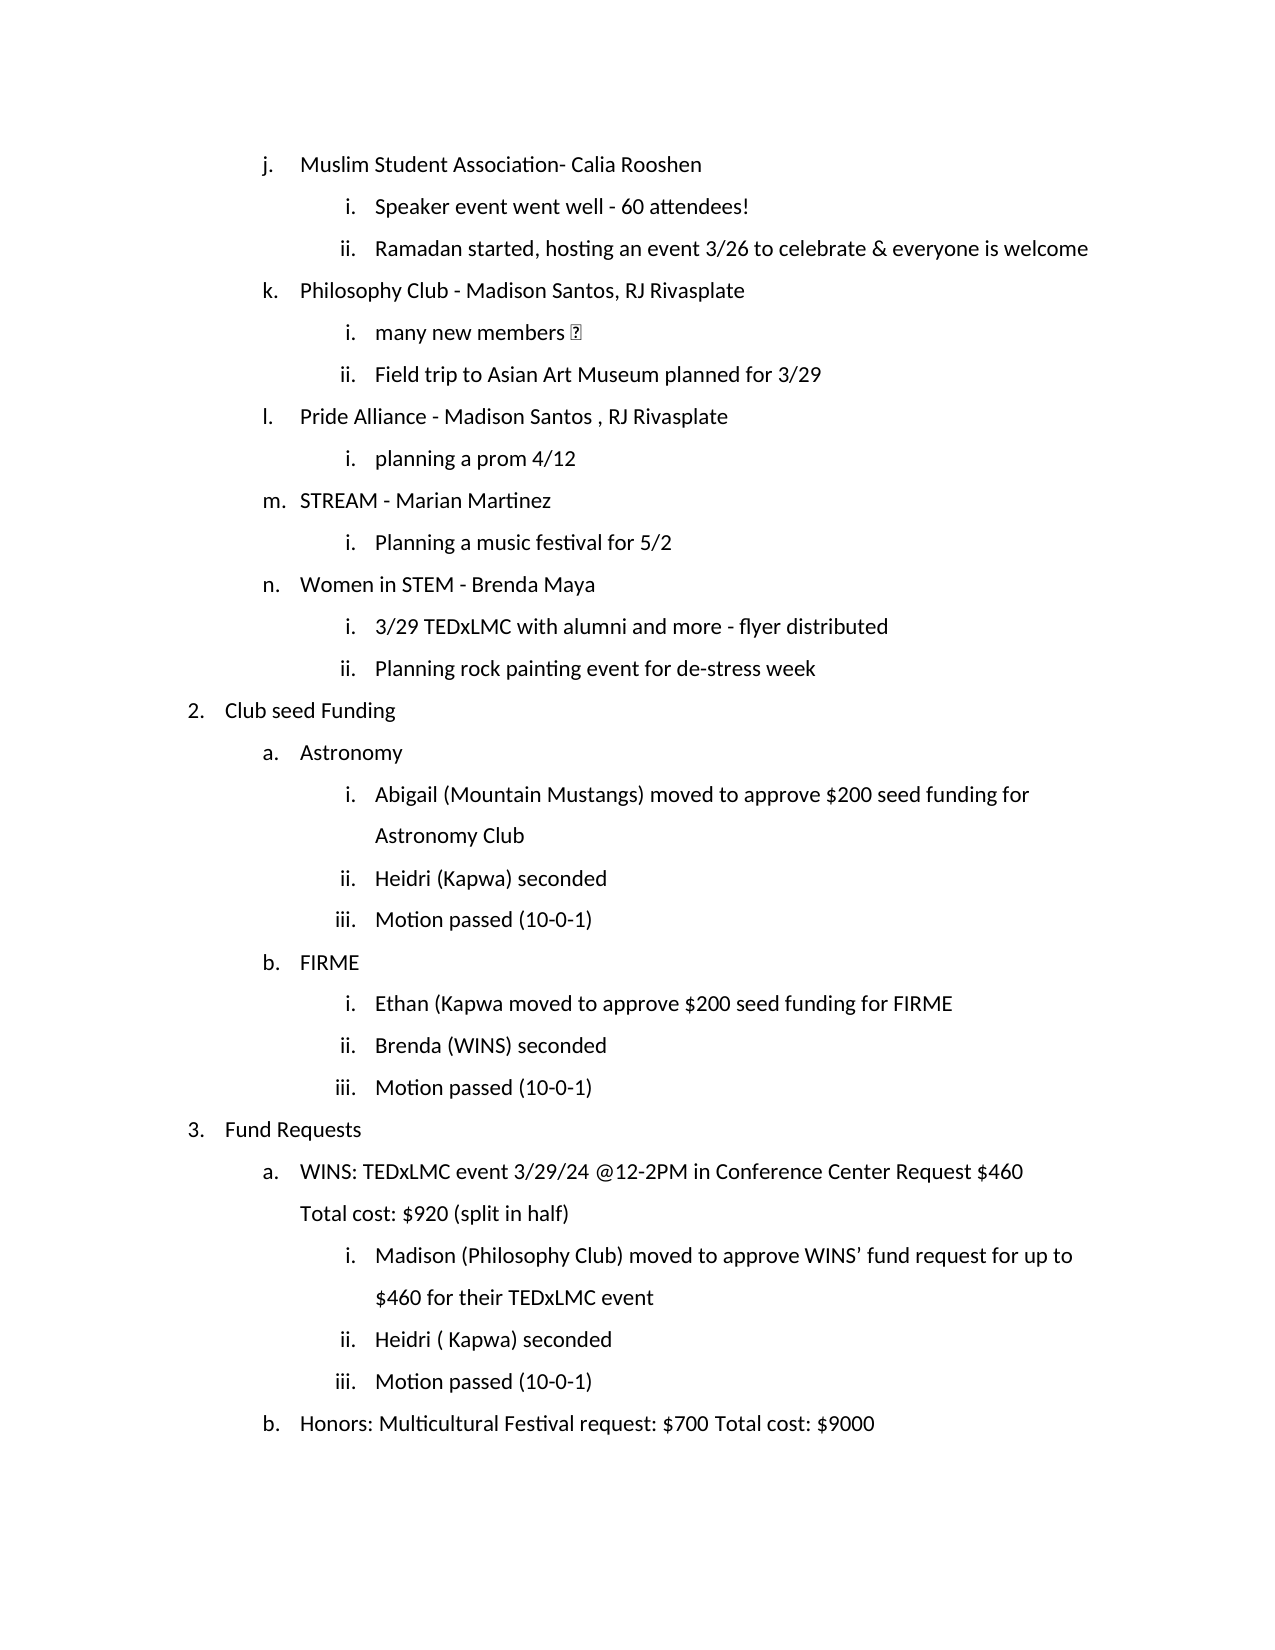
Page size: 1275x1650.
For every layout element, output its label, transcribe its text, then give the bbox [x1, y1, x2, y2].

list Fund Requests [187, 1116, 1125, 1143]
list Abigail (Mountain Mustangs) moved to approve $200 seed funding for Astronomy Club [356, 780, 1125, 850]
list Philosophy Club - Madison Santos, RJ Rivasplate [262, 276, 1125, 304]
list WINS: TEDxLMC event 3/29/24 @12-2PM in Conference Center Request $460 [262, 1157, 1125, 1186]
list Women in STEM - Brenda Maya [262, 570, 1125, 598]
list Motion passed (10-0-1) [356, 906, 1125, 934]
list Planning rock painting event for de-stress week [356, 654, 1125, 682]
list Madison (Philosophy Club) moved to approve WINS’ fund request for up to $460 for their TEDxLMC event [356, 1241, 1125, 1311]
list 3/29 TEDxLMC with alumni and more - flyer distributed [356, 612, 1125, 640]
list Heidri (Kapwa) seconded [356, 864, 1125, 892]
list STREAM - Marian Martinez [262, 486, 1125, 514]
list Motion passed (10-0-1) [356, 1073, 1125, 1102]
list Honors: Multicultural Festival request: $700 Total cost: $9000 [262, 1409, 1125, 1437]
list Heidri ( Kapwa) seconded [356, 1325, 1125, 1353]
list Astronomy [262, 738, 1125, 766]
list Ethan (Kapwa moved to approve $200 seed funding for FIRME [356, 989, 1125, 1018]
list Motion passed (10-0-1) [356, 1367, 1125, 1395]
list planning a prom 4/12 [356, 444, 1125, 472]
list Field trip to Asian Art Museum planned for 3/29 [356, 360, 1125, 388]
list Club seed Funding [187, 696, 1125, 724]
list many new members 🙂 [356, 318, 1125, 346]
list Ramadan started, hosting an event 3/26 to celebrate & everyone is welcome [356, 234, 1125, 262]
list Muslim Student Association- Calia Rooshen [262, 150, 1125, 178]
list Planning a music festival for 5/2 [356, 528, 1125, 556]
list Pride Alliance - Madison Santos , RJ Rivasplate [262, 402, 1125, 430]
text Total cost: $920 (split in half) [300, 1199, 1125, 1227]
list FIRME [262, 948, 1125, 976]
list Brenda (WINS) seconded [356, 1032, 1125, 1059]
list Speaker event went well - 60 attendees! [356, 192, 1125, 220]
